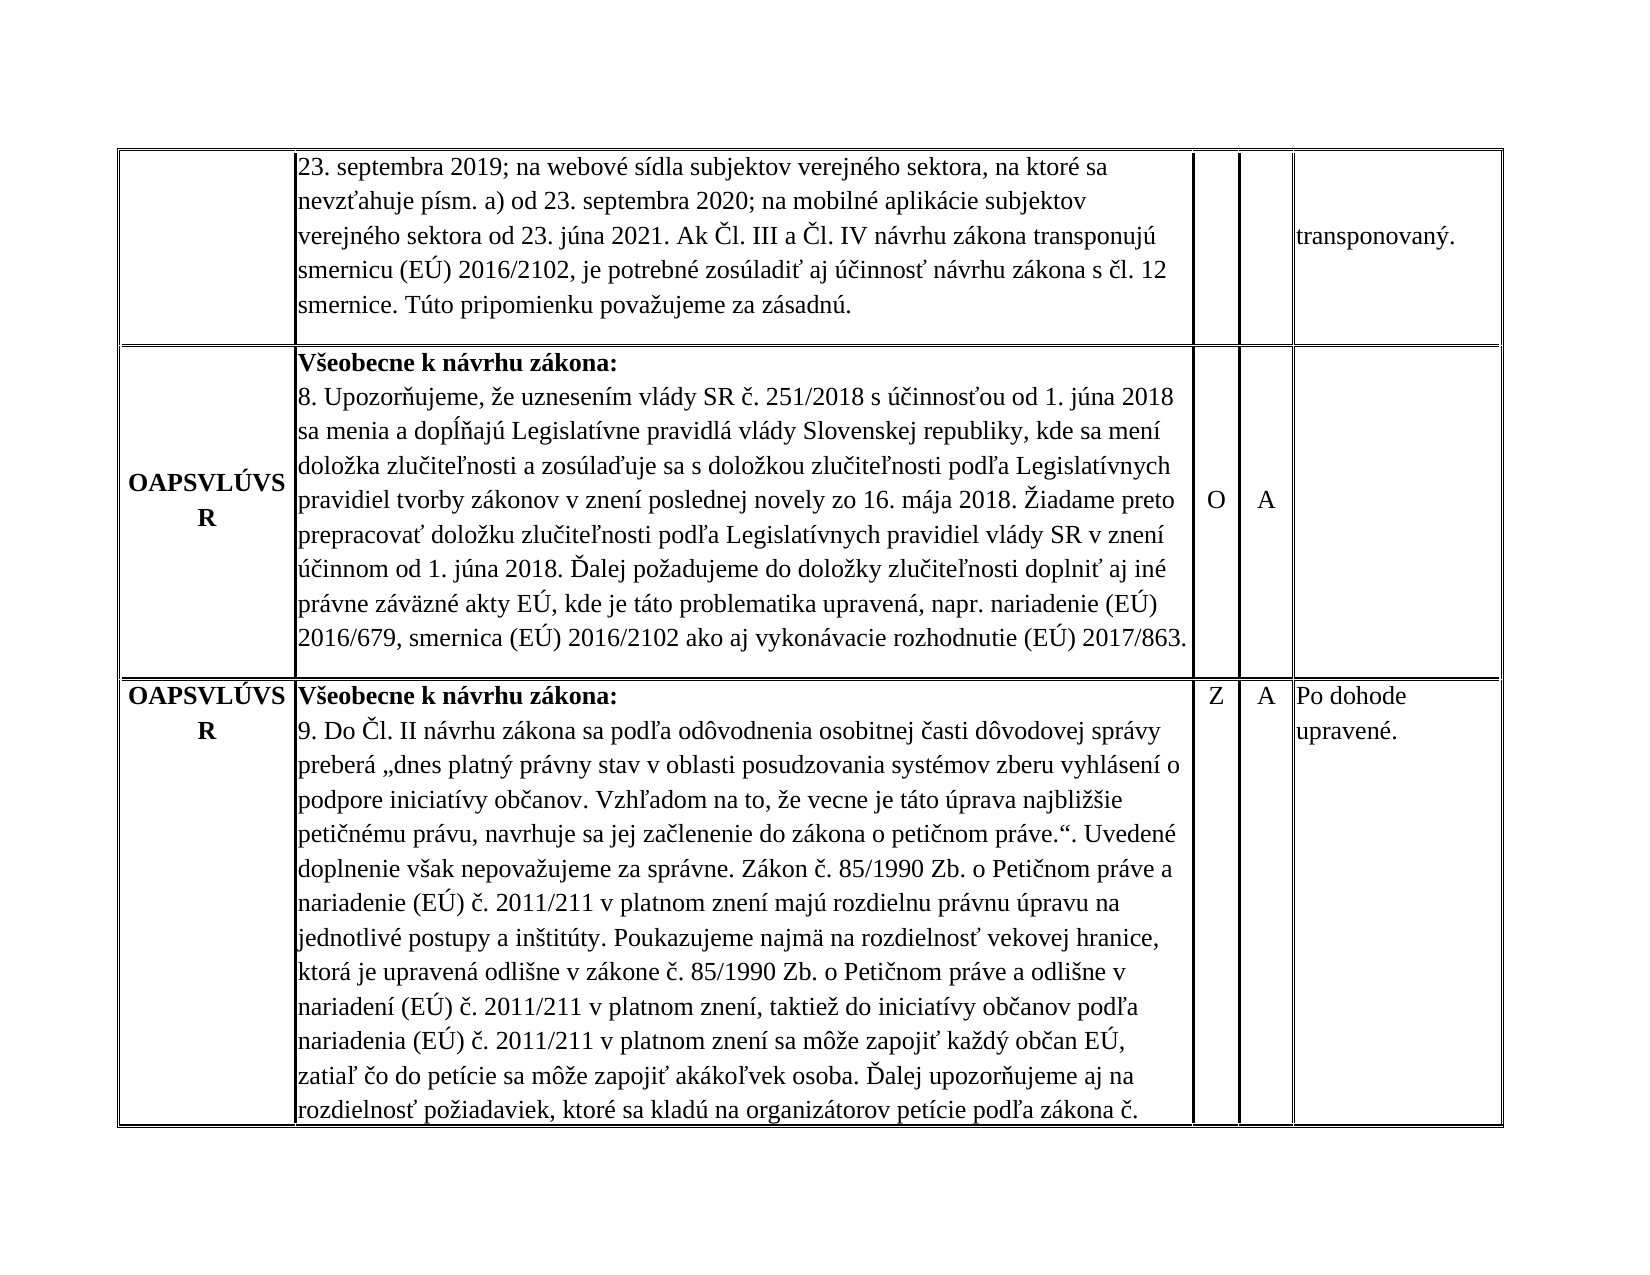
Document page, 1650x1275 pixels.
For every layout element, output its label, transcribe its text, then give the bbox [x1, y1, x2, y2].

table_cell OAPSVLÚVSR [120, 344, 294, 677]
table_cell O [1195, 347, 1238, 677]
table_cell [295, 149, 1193, 343]
table_cell [1295, 344, 1501, 677]
table_cell Z [1193, 149, 1239, 343]
table_cell A [1239, 681, 1293, 1124]
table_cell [1294, 151, 1501, 343]
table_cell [295, 681, 1193, 1124]
table_cell OAPSVLÚVSR [120, 677, 295, 1124]
table_cell Všeobecne k návrhu zákona: 8. Upozorňujeme, že uznesením vlády SR č. 251/2018 s účinnosťou od 1. júna 2018 sa menia a dopĺňajú Legislatívne pravidlá vlády Slovenskej republiky, kde sa mení doložka zlučiteľnosti a zosúlaďuje sa s doložkou zlučiteľnosti podľa Legislatívnych pravidiel tvorby zákonov v znení poslednej novely zo 16. mája 2018. Žiadame preto prepracovať doložku zlučiteľnosti podľa Legislatívnych pravidiel vlády SR v znení účinnom od 1. júna 2018. Ďalej požadujeme do doložky zlučiteľnosti doplniť aj iné právne záväzné akty EÚ, kde je táto problematika upravená, napr. nariadenie (EÚ) 2016/679, smernica (EÚ) 2016/2102 ako aj vykonávacie rozhodnutie (EÚ) 2017/863. [297, 347, 1192, 677]
table_cell Po dohode upravené. [1294, 677, 1501, 1124]
table_cell A [1239, 151, 1293, 343]
table_cell Z [1193, 681, 1239, 1124]
table_cell A [1241, 347, 1292, 677]
table_cell OAPSVLÚVSR [120, 151, 295, 343]
